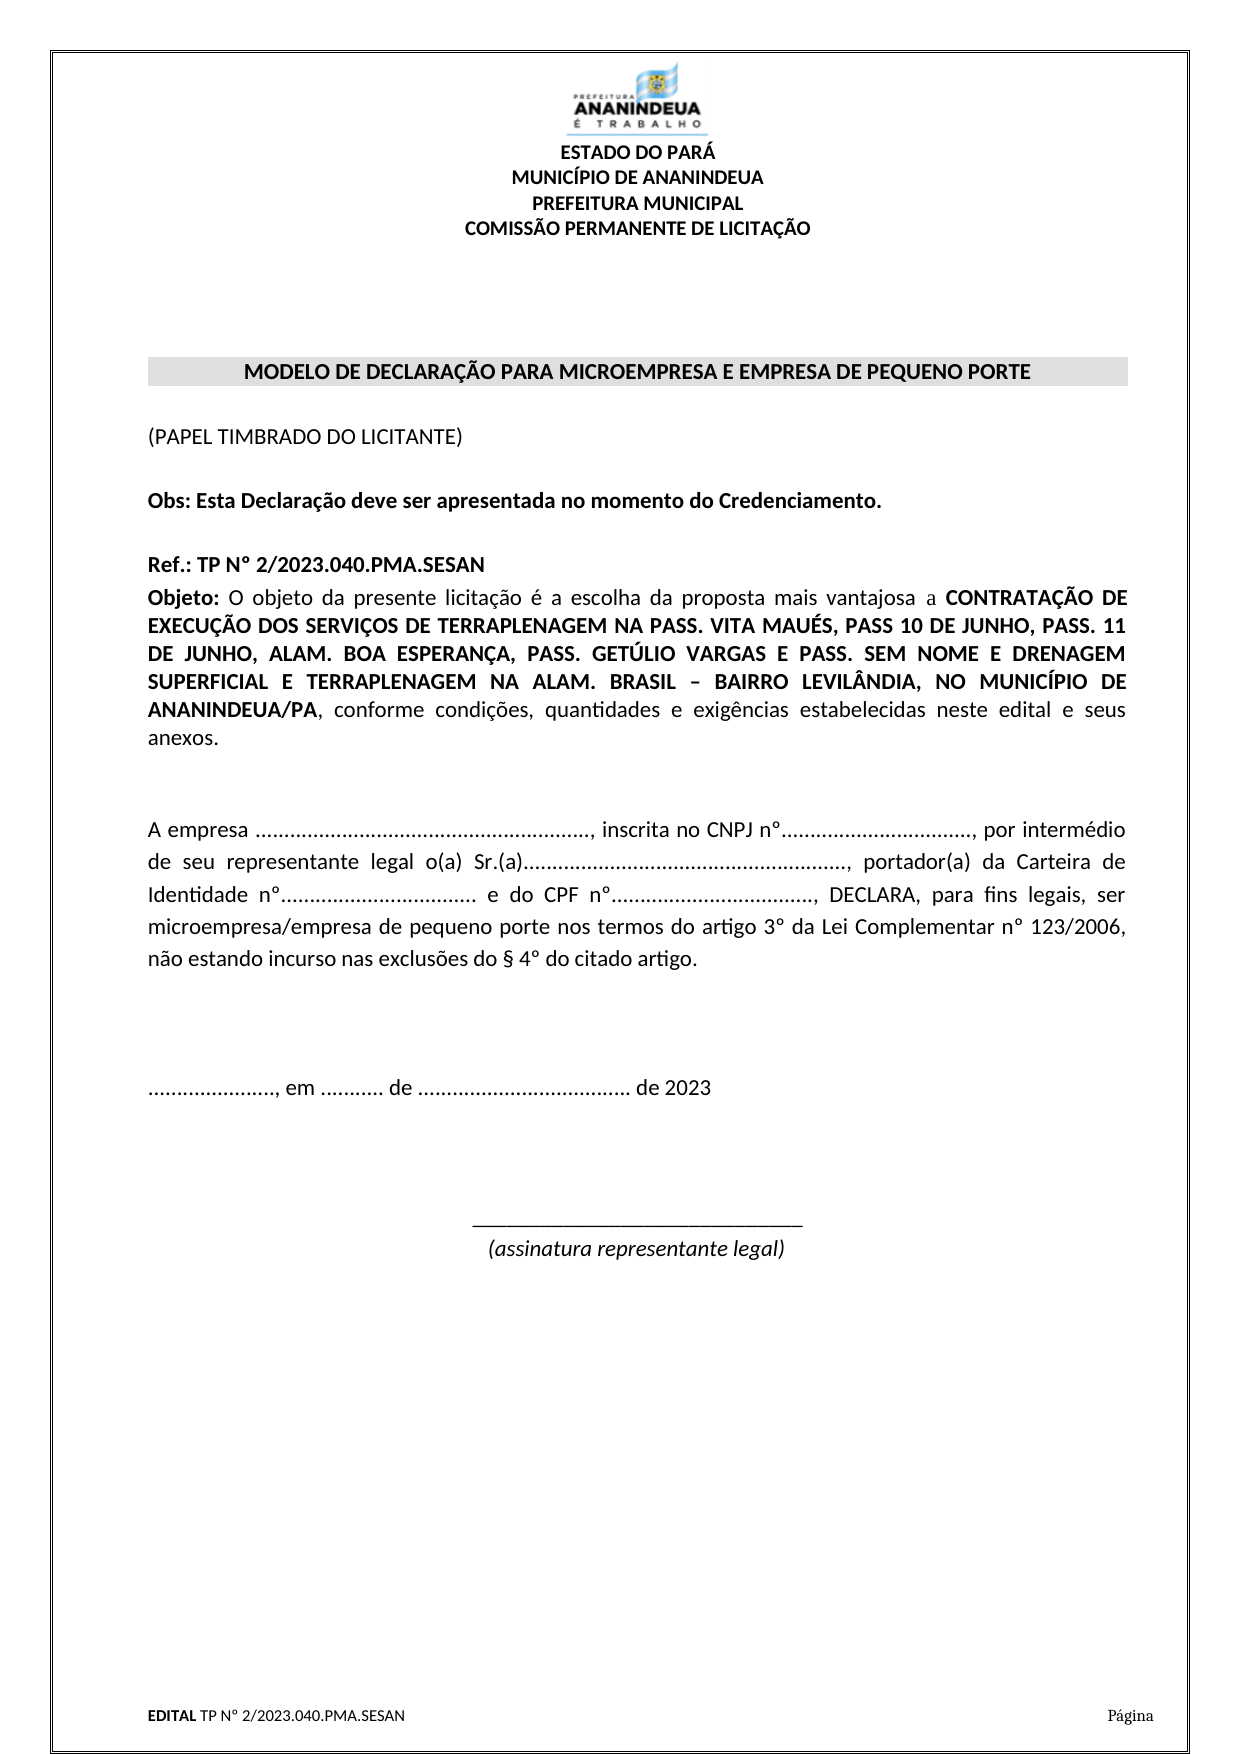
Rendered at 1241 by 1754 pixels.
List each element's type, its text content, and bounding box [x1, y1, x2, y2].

text (PAPEL TIMBRADO DO LICITANTE) [148, 422, 1128, 450]
text A empresa .........................................................., inscrita no CNPJ nº................................., por intermédio de seu representante legal o(a) Sr.(a)........................................................, portador(a) da Carteira de Identidade nº.................................. e do CPF nº..................................., DECLARA, para fins legais, ser microempresa/empresa de pequeno porte nos termos do artigo 3º da Lei Complementar nº 123/2006, não estando incurso nas exclusões do § 4º do citado artigo. [148, 815, 1128, 972]
picture [564, 59, 712, 139]
text Ref.: TP Nº 2/2023.040.PMA.SESAN [148, 551, 1128, 579]
text MODELO DE DECLARAÇÃO PARA MICROEMPRESA E EMPRESA DE PEQUENO PORTE [148, 357, 1128, 386]
text _____________________________ [148, 1202, 1128, 1230]
text Objeto: O objeto da presente licitação é a escolha da proposta mais vantajosa a CONTRATAÇÃO DE EXECUÇÃO DOS SERVIÇOS DE TERRAPLENAGEM NA PASS. VITA MAUÉS, PASS 10 DE JUNHO, PASS. 11 DE JUNHO, ALAM. BOA ESPERANÇA, PASS. GETÚLIO VARGAS E PASS. SEM NOME E DRENAGEM SUPERFICIAL E TERRAPLENAGEM NA ALAM. BRASIL – BAIRRO LEVILÂNDIA, NO MUNICÍPIO DE ANANINDEUA/PA, conforme condições, quantidades e exigências estabelecidas neste edital e seus anexos. [148, 583, 1128, 751]
text (assinatura representante legal) [148, 1234, 1128, 1262]
text Obs: Esta Declaração deve ser apresentada no momento do Credenciamento. [148, 486, 1128, 514]
text ......................, em ........... de ..................................... de 2023 [148, 1073, 1128, 1101]
